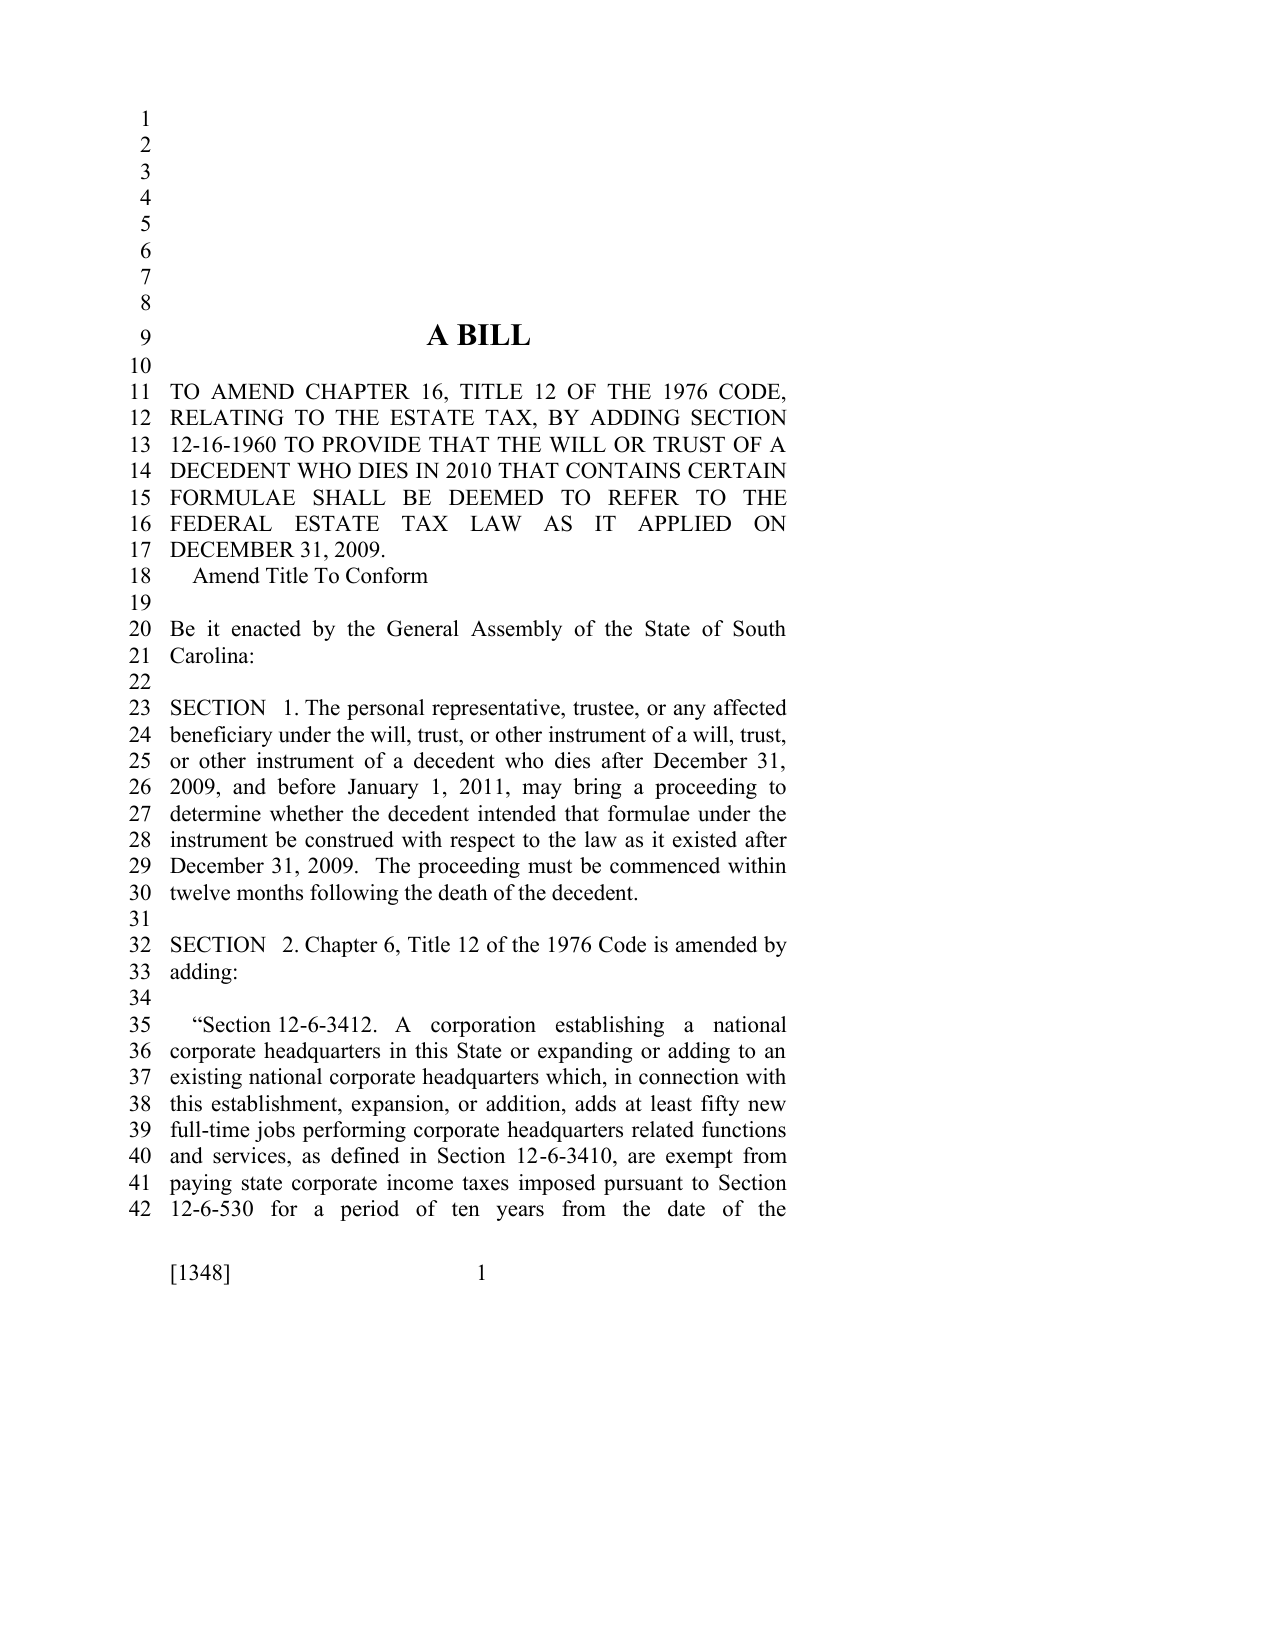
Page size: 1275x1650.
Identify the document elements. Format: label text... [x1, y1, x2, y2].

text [169, 1011, 787, 1221]
text Be it enacted by the General Assembly of the State of South Carolina: [169, 615, 787, 668]
text Amend Title To Conform [169, 563, 787, 589]
text A BILL [169, 316, 787, 352]
text SECTION 2. Chapter 6, Title 12 of the 1976 Code is amended by adding: [169, 932, 787, 984]
text SECTION 1. The personal representative, trustee, or any affected beneficiary under the will, trust, or other instrument of a will, trust, or other instrument of a decedent who dies after December 31, 2009, and before January 1, 2011, may bring a proceeding to determine whether the decedent intended that formulae under the instrument be construed with respect to the law as it existed after December 31, 2009. The proceeding must be commenced within twelve months following the death of the decedent. [169, 694, 787, 905]
text TO AMEND CHAPTER 16, TITLE 12 OF THE 1976 CODE, RELATING TO THE ESTATE TAX, BY ADDING SECTION 12-16-1960 TO PROVIDE THAT THE WILL OR TRUST OF A DECEDENT WHO DIES IN 2010 THAT CONTAINS CERTAIN FORMULAE SHALL BE DEEMED TO REFER TO THE FEDERAL ESTATE TAX LAW AS IT APPLIED ON DECEMBER 31, 2009. [169, 378, 787, 563]
